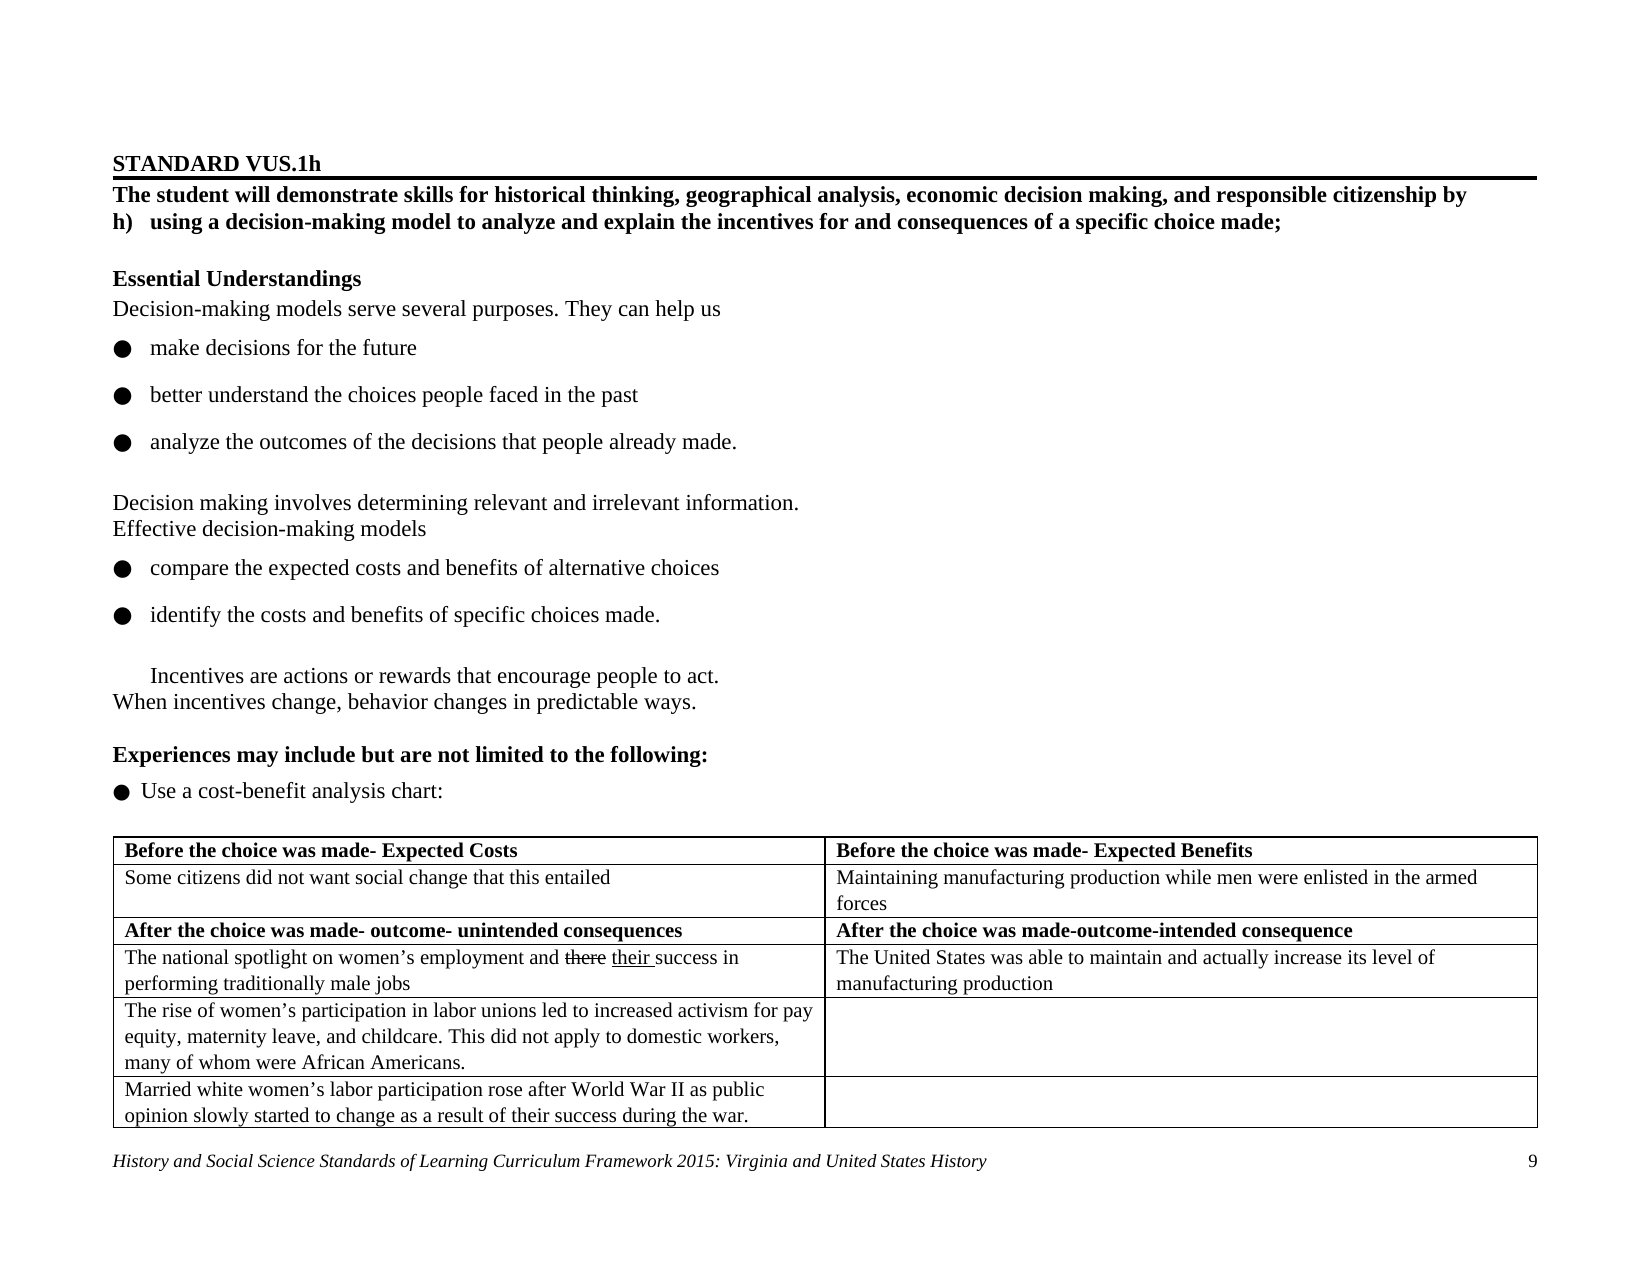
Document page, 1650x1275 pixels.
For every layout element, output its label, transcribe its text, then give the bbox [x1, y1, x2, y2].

subtitle Essential Understandings [112, 265, 1539, 291]
table_cell The national spotlight on women’s employment and there their success in performing traditionally male jobs [114, 945, 824, 997]
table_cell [114, 1077, 824, 1127]
table_cell After the choice was made-outcome-intended consequence [826, 918, 1537, 944]
subtitle STANDARD VUS.1h [112, 150, 1537, 176]
table_cell Maintaining manufacturing production while men were enlisted in the armed forces [826, 865, 1537, 917]
text Decision-making models serve several purposes. They can help us [112, 295, 1537, 322]
text When incentives change, behavior changes in predictable ways. [112, 688, 1537, 715]
text The student will demonstrate skills for historical thinking, geographical analysis, economic decision making, and responsible citizenship by [112, 177, 1537, 208]
text h) using a decision-making model to analyze and explain the incentives for and consequences of a specific choice made; [112, 208, 1537, 234]
table_header Before the choice was made- Expected Benefits [826, 838, 1537, 864]
table_cell [826, 998, 1537, 1076]
list Use a cost-benefit analysis chart: [112, 767, 1537, 810]
table_header Before the choice was made- Expected Costs [114, 838, 824, 864]
text Experiences may include but are not limited to the following: [112, 715, 1537, 767]
table_cell After the choice was made- outcome- unintended consequences [114, 918, 824, 944]
table_cell Some citizens did not want social change that this entailed [114, 865, 824, 917]
table_cell The United States was able to maintain and actually increase its level of manufacturing production [826, 945, 1537, 997]
text Decision making involves determining relevant and irrelevant information. [112, 489, 1537, 515]
list make decisions for the future [112, 322, 1537, 369]
list analyze the outcomes of the decisions that people already made. [112, 416, 1537, 463]
table_cell The rise of women’s participation in labor unions led to increased activism for pay equity, maternity leave, and childcare. This did not apply to domestic workers, many of whom were African Americans. [114, 998, 824, 1076]
list compare the expected costs and benefits of alternative choices [112, 542, 1537, 589]
list identify the costs and benefits of specific choices made. Incentives are actions or rewards that encourage people to act. [112, 589, 1537, 688]
list better understand the choices people faced in the past [112, 369, 1537, 416]
text Effective decision-making models [112, 515, 1537, 542]
table_cell [826, 1077, 1537, 1127]
